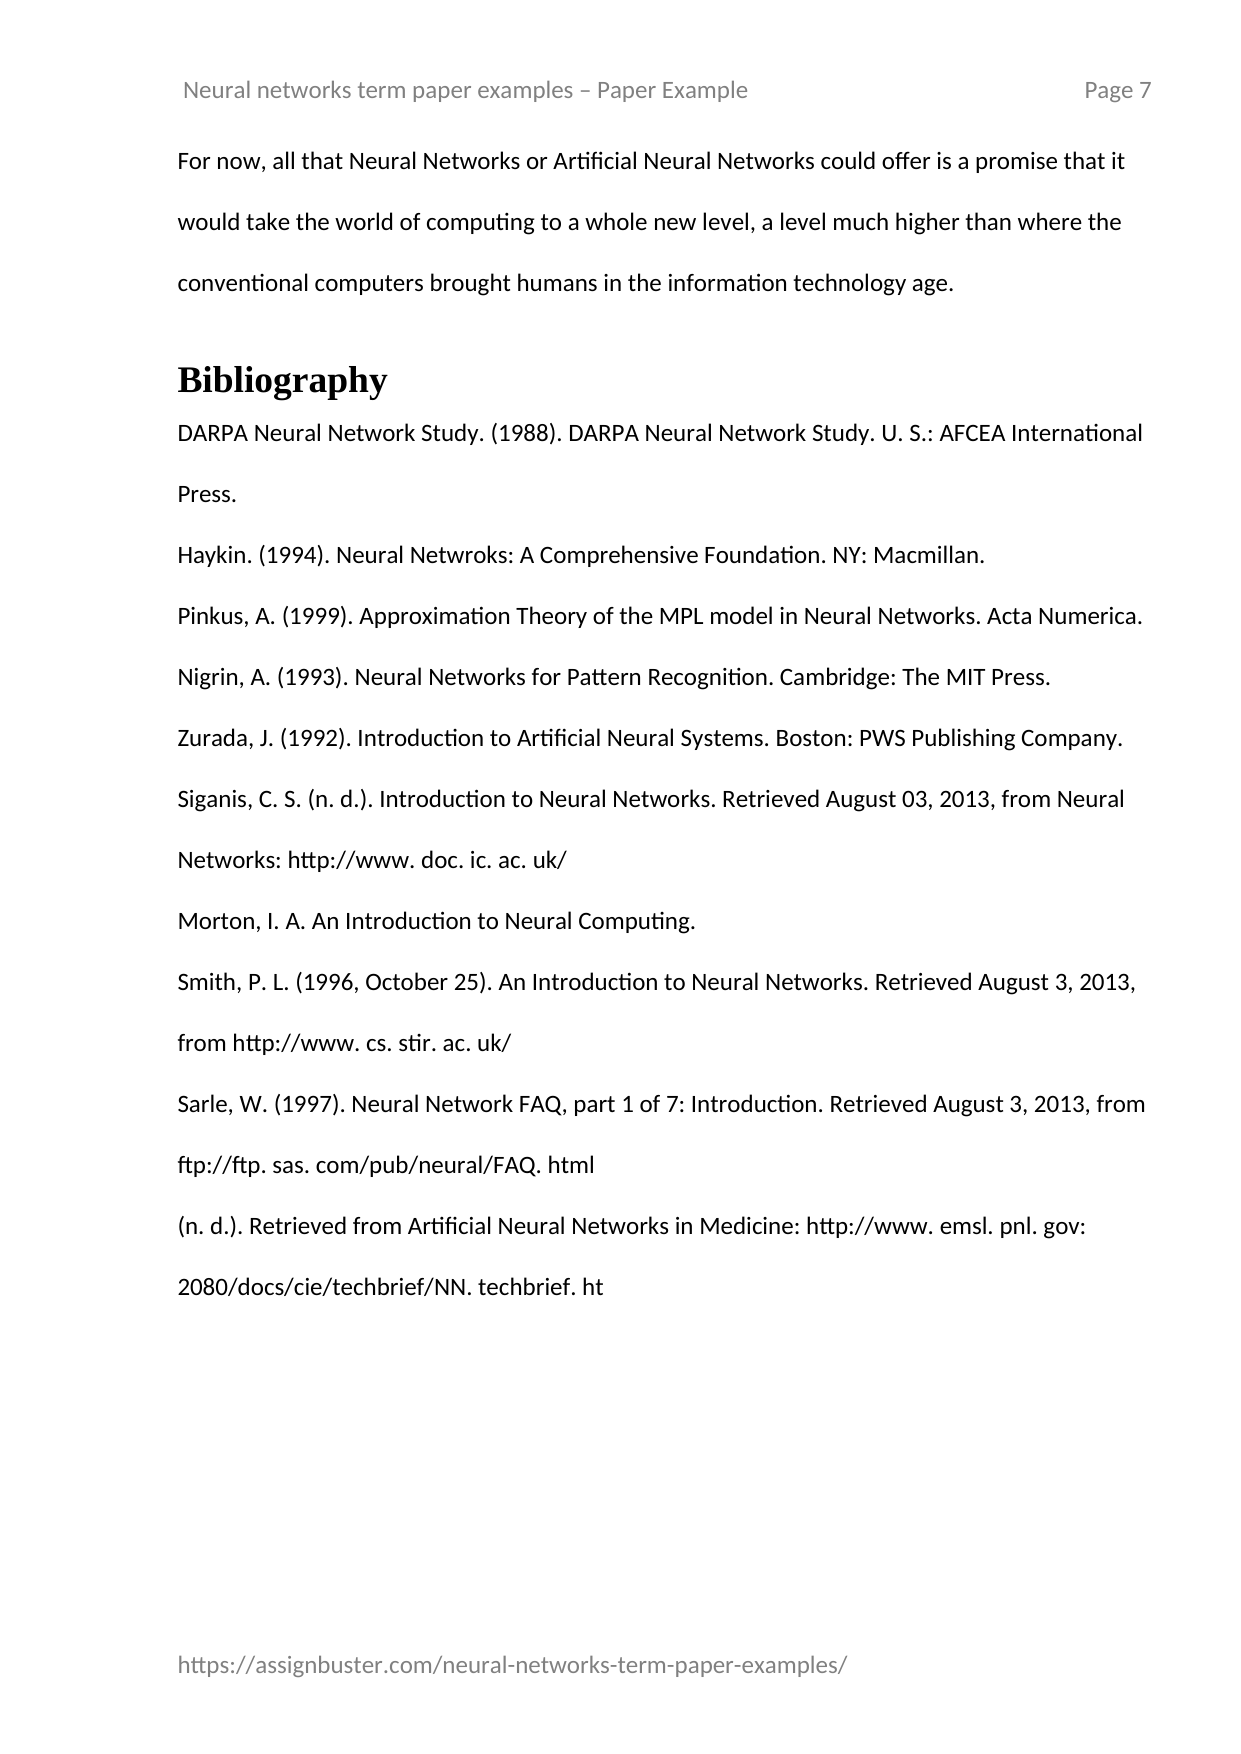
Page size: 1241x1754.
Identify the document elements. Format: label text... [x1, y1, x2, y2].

subtitle Bibliography [177, 358, 1152, 401]
text DARPA Neural Network Study. (1988). DARPA Neural Network Study. U. S.: AFCEA International Press. Haykin. (1994). Neural Netwroks: A Comprehensive Foundation. NY: Macmillan. Pinkus, A. (1999). Approximation Theory of the MPL model in Neural Networks. Acta Numerica. Nigrin, A. (1993). Neural Networks for Pattern Recognition. Cambridge: The MIT Press. Zurada, J. (1992). Introduction to Artificial Neural Systems. Boston: PWS Publishing Company. Siganis, C. S. (n. d.). Introduction to Neural Networks. Retrieved August 03, 2013, from Neural Networks: http://www. doc. ic. ac. uk/ Morton, I. A. An Introduction to Neural Computing. Smith, P. L. (1996, October 25). An Introduction to Neural Networks. Retrieved August 3, 2013, from http://www. cs. stir. ac. uk/ Sarle, W. (1997). Neural Network FAQ, part 1 of 7: Introduction. Retrieved August 3, 2013, from ftp://ftp. sas. com/pub/neural/FAQ. html (n. d.). Retrieved from Artificial Neural Networks in Medicine: http://www. emsl. pnl. gov: 2080/docs/cie/techbrief/NN. techbrief. ht [177, 417, 1152, 1302]
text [177, 145, 1152, 298]
